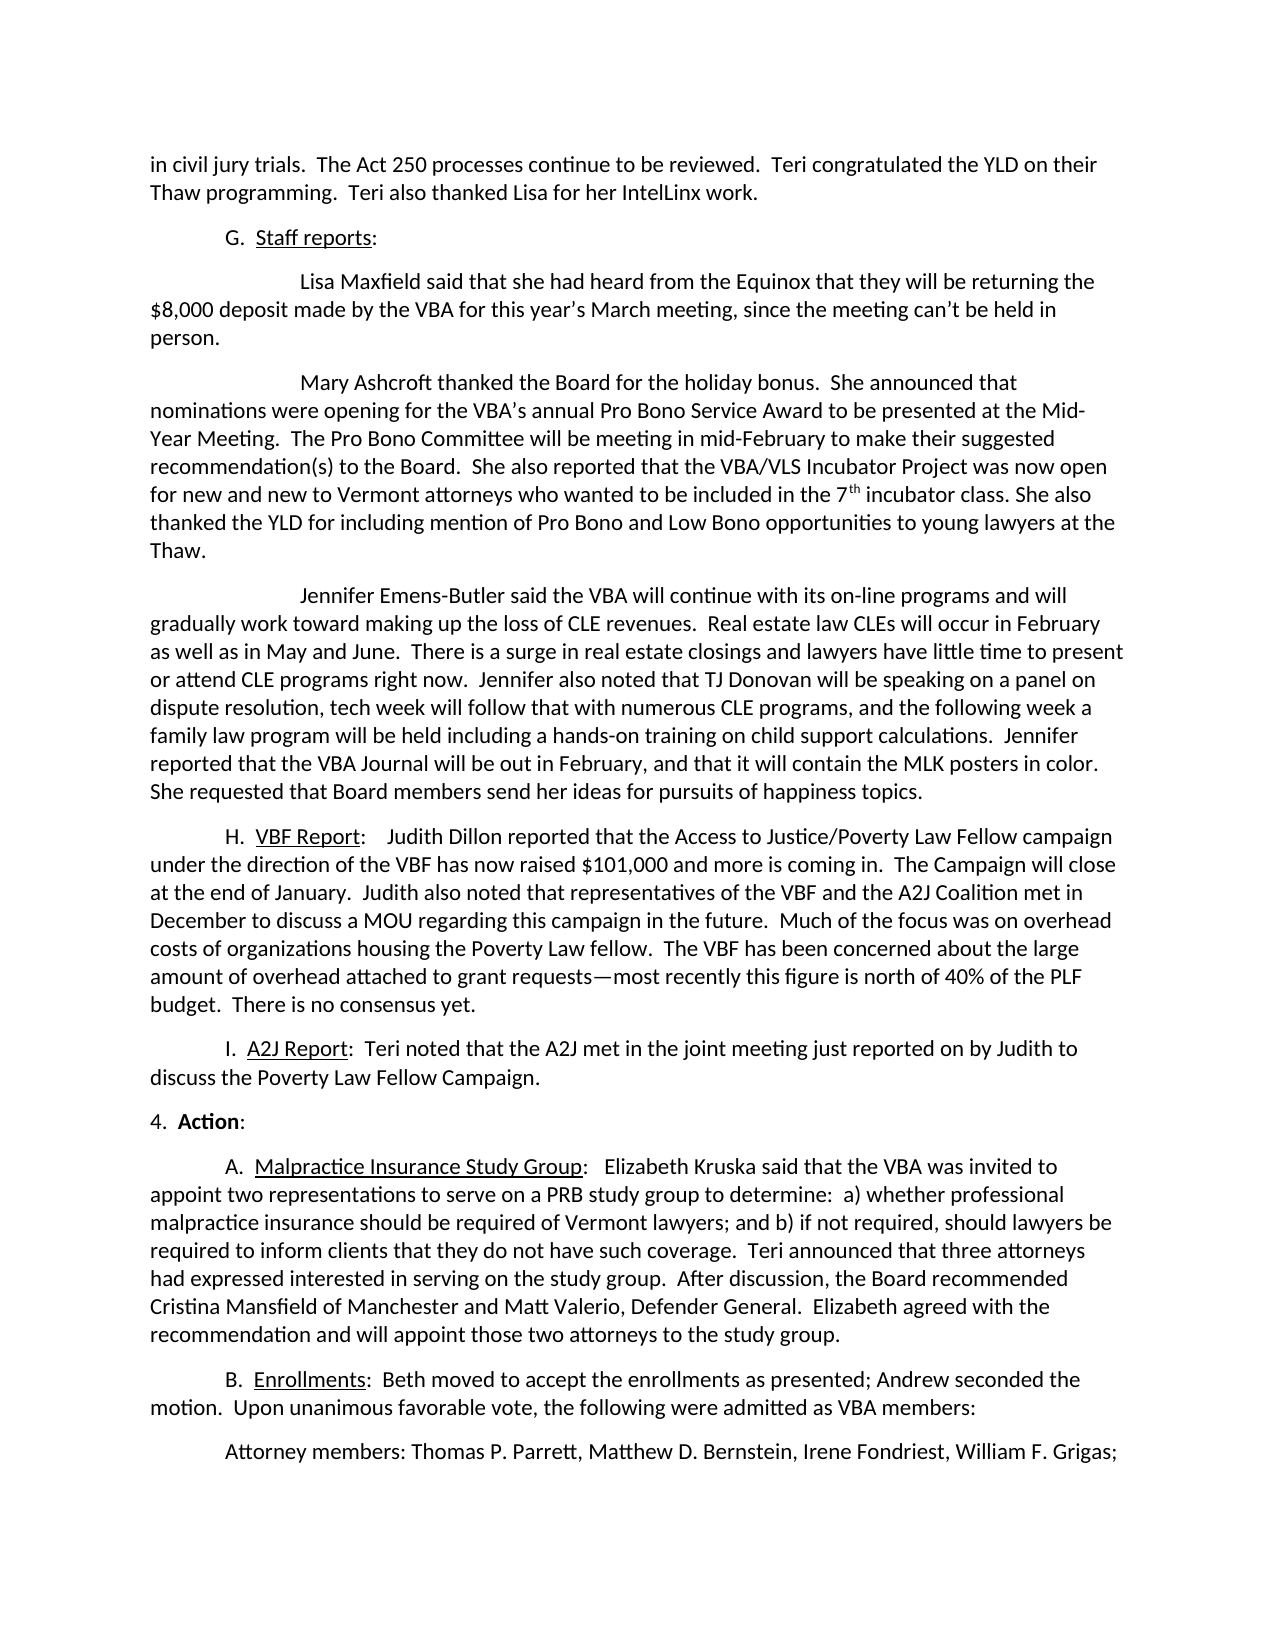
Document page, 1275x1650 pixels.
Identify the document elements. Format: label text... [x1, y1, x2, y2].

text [150, 150, 1125, 206]
text Mary Ashcroft thanked the Board for the holiday bonus. She announced that nominations were opening for the VBA’s annual Pro Bono Service Award to be presented at the Mid-Year Meeting. The Pro Bono Committee will be meeting in mid-February to make their suggested recommendation(s) to the Board. She also reported that the VBA/VLS Incubator Project was now open for new and new to Vermont attorneys who wanted to be included in the 7th incubator class. She also thanked the YLD for including mention of Pro Bono and Low Bono opportunities to young lawyers at the Thaw. [150, 368, 1125, 564]
text Attorney members: Thomas P. Parrett, Matthew D. Bernstein, Irene Fondriest, William F. Grigas; [225, 1437, 1125, 1466]
text B. Enrollments: Beth moved to accept the enrollments as presented; Andrew seconded the motion. Upon unanimous favorable vote, the following were admitted as VBA members: [150, 1365, 1125, 1421]
text A. Malpractice Insurance Study Group: Elizabeth Kruska said that the VBA was invited to appoint two representations to serve on a PRB study group to determine: a) whether professional malpractice insurance should be required of Vermont lawyers; and b) if not required, should lawyers be required to inform clients that they do not have such coverage. Teri announced that three attorneys had expressed interested in serving on the study group. After discussion, the Board recommended Cristina Mansfield of Manchester and Matt Valerio, Defender General. Elizabeth agreed with the recommendation and will appoint those two attorneys to the study group. [150, 1152, 1125, 1348]
text 4. Action: [150, 1107, 1125, 1135]
text Lisa Maxfield said that she had heard from the Equinox that they will be returning the $8,000 deposit made by the VBA for this year’s March meeting, since the meeting can’t be held in person. [150, 267, 1125, 351]
text G. Staff reports: [150, 223, 1125, 251]
text H. VBF Report: Judith Dillon reported that the Access to Justice/Poverty Law Fellow campaign under the direction of the VBF has now raised $101,000 and more is coming in. The Campaign will close at the end of January. Judith also noted that representatives of the VBF and the A2J Coalition met in December to discuss a MOU regarding this campaign in the future. Much of the focus was on overhead costs of organizations housing the Poverty Law fellow. The VBF has been concerned about the large amount of overhead attached to grant requests—most recently this figure is north of 40% of the PLF budget. There is no consensus yet. [150, 822, 1125, 1018]
text I. A2J Report: Teri noted that the A2J met in the joint meeting just reported on by Judith to discuss the Poverty Law Fellow Campaign. [150, 1034, 1125, 1091]
text Jennifer Emens-Butler said the VBA will continue with its on-line programs and will gradually work toward making up the loss of CLE revenues. Real estate law CLEs will occur in February as well as in May and June. There is a surge in real estate closings and lawyers have little time to present or attend CLE programs right now. Jennifer also noted that TJ Donovan will be speaking on a panel on dispute resolution, tech week will follow that with numerous CLE programs, and the following week a family law program will be held including a hands-on training on child support calculations. Jennifer reported that the VBA Journal will be out in February, and that it will contain the MLK posters in color. She requested that Board members send her ideas for pursuits of happiness topics. [150, 581, 1125, 805]
